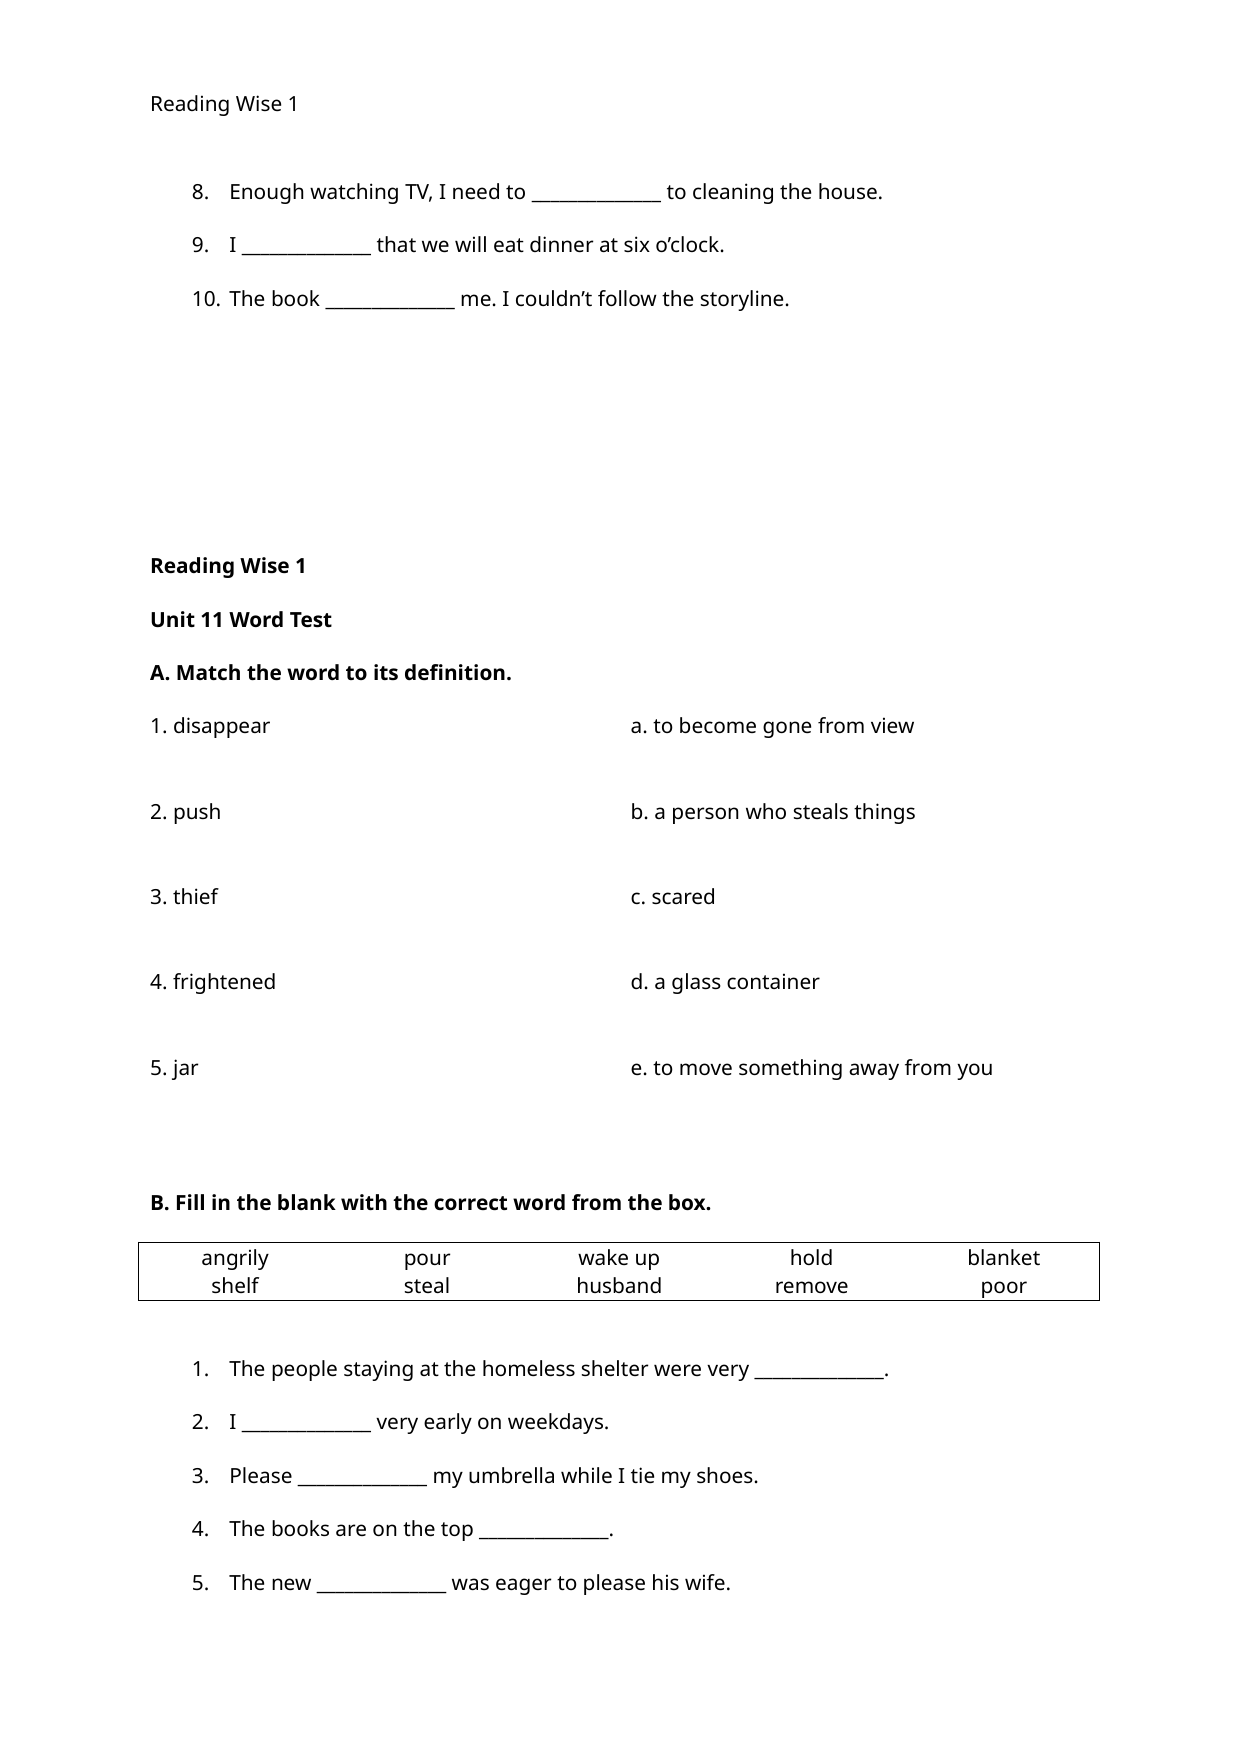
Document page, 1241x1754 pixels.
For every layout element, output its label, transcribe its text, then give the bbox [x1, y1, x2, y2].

list The people staying at the homeless shelter were very ______________. [192, 1354, 1090, 1382]
table_header angrily [139, 1243, 331, 1271]
list Enough watching TV, I need to ______________ to cleaning the house. [192, 177, 1090, 206]
table_cell shelf [139, 1271, 331, 1299]
table_cell 4. frightened [139, 968, 619, 1053]
table_cell c. scared [619, 882, 1100, 967]
list The books are on the top ______________. [192, 1514, 1090, 1543]
table_cell d. a glass container [619, 968, 1100, 1053]
table_cell 5. jar [139, 1053, 619, 1081]
table_cell poor [908, 1271, 1099, 1299]
table_cell e. to move something away from you [619, 1053, 1100, 1081]
table_cell steal [331, 1271, 523, 1299]
table_cell 3. thief [139, 882, 619, 967]
text B. Fill in the blank with the correct word from the box. [150, 1188, 1090, 1217]
table_header wake up [523, 1243, 715, 1271]
table_cell husband [523, 1271, 715, 1299]
text Unit 11 Word Test [150, 605, 1090, 633]
table_header 1. disappear [139, 712, 619, 797]
table_header pour [331, 1243, 523, 1271]
table_header hold [715, 1243, 907, 1271]
table_header a. to become gone from view [619, 712, 1100, 797]
table_cell 2. push [139, 797, 619, 882]
list Please ______________ my umbrella while I tie my shoes. [192, 1461, 1090, 1489]
table_cell remove [715, 1271, 907, 1299]
list I ______________ very early on weekdays. [192, 1407, 1090, 1436]
list The new ______________ was eager to please his wife. [192, 1568, 1090, 1596]
list The book ______________ me. I couldn’t follow the storyline. [192, 284, 1090, 312]
table_header blanket [908, 1243, 1099, 1271]
list I ______________ that we will eat dinner at six o’clock. [192, 231, 1090, 259]
text A. Match the word to its definition. [150, 658, 1090, 687]
text Reading Wise 1 [150, 551, 1090, 580]
table_cell b. a person who steals things [619, 797, 1100, 882]
